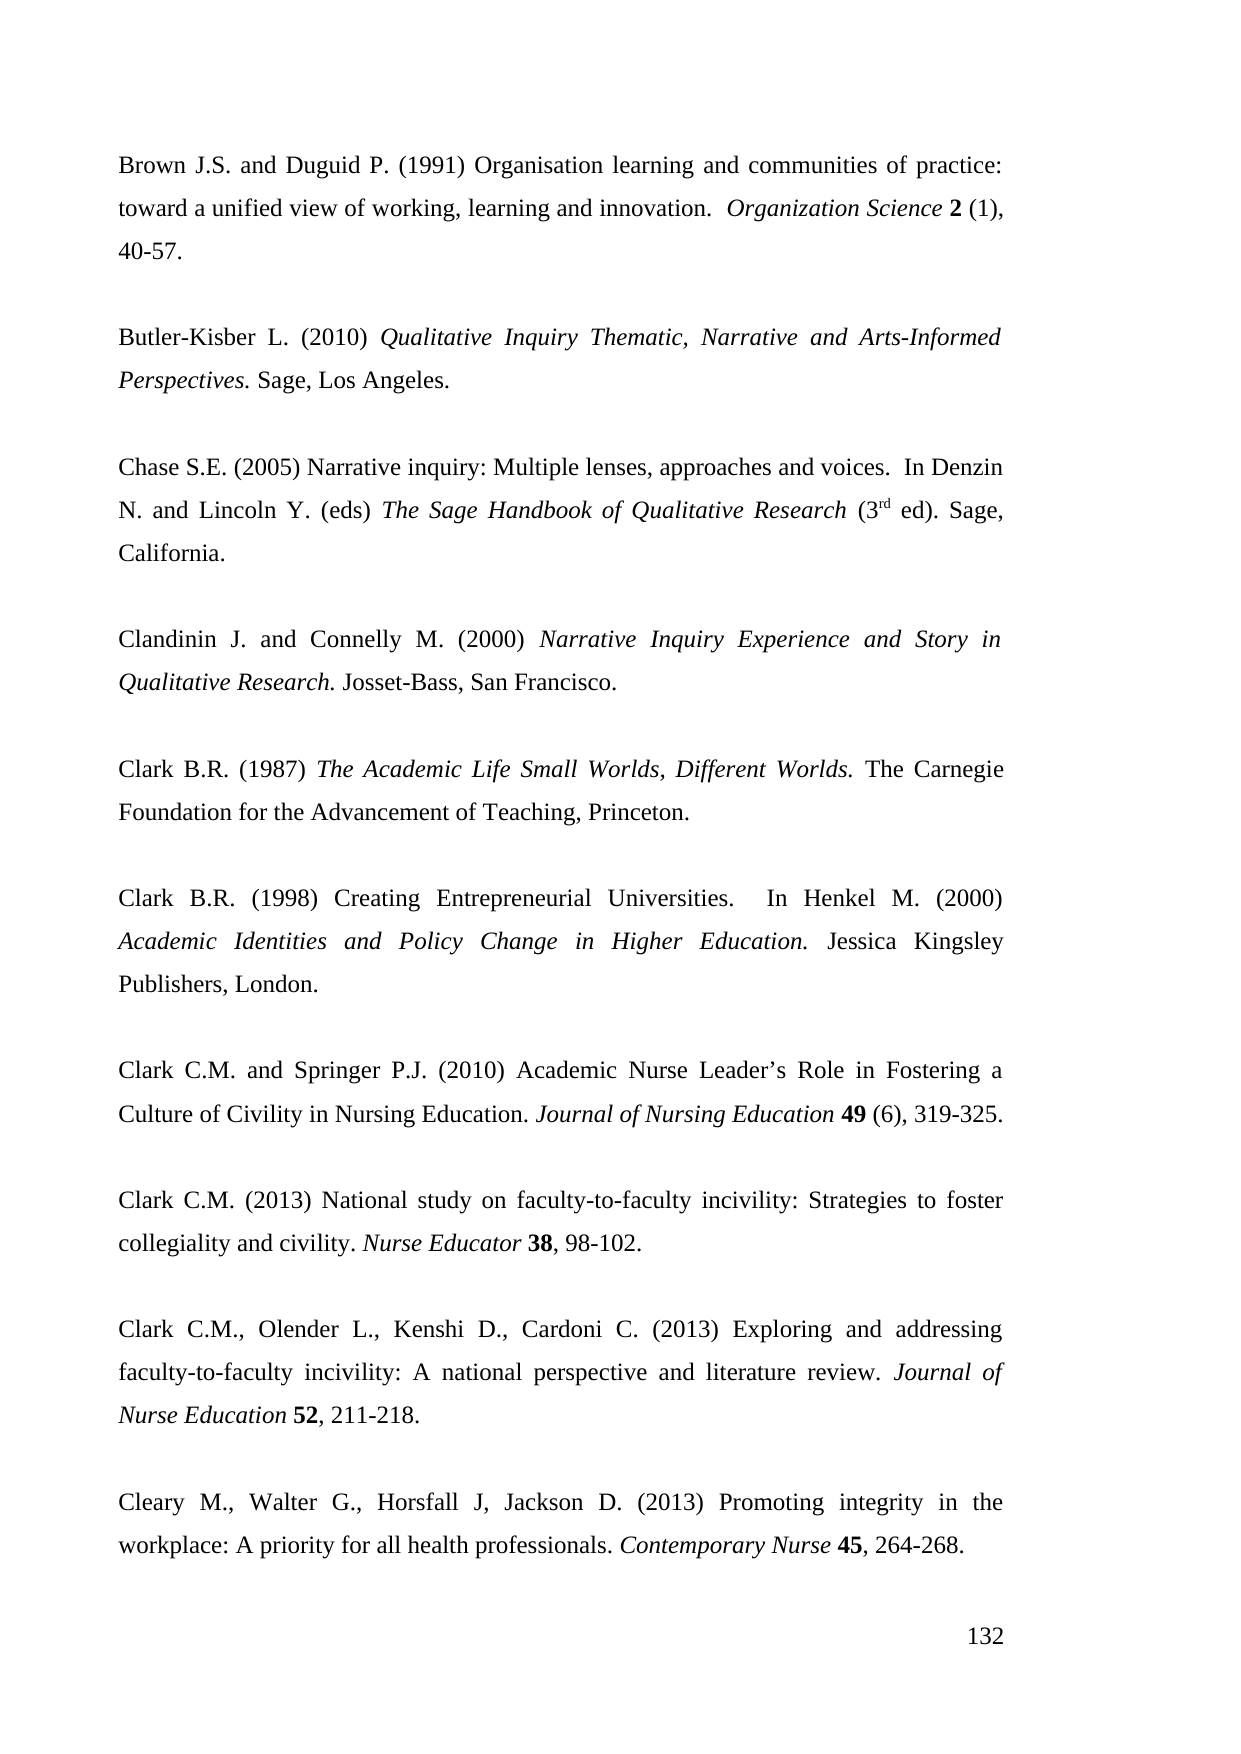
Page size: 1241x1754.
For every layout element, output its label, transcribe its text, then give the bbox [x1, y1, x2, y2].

text Clark C.M. and Springer P.J. (2010) Academic Nurse Leader’s Role in Fostering a Culture of Civility in Nursing Education. Journal of Nursing Education 49 (6), 319-325. [118, 1056, 1004, 1127]
text Clark C.M. (2013) National study on faculty-to-faculty incivility: Strategies to foster collegiality and civility. Nurse Educator 38, 98-102. [118, 1185, 1004, 1257]
text Clark C.M., Olender L., Kenshi D., Cardoni C. (2013) Exploring and addressing faculty-to-faculty incivility: A national perspective and literature review. Journal of Nurse Education 52, 211-218. [118, 1314, 1004, 1429]
text B.R. (1987) The Academic Life Small Worlds, Different Worlds. The Carnegie Foundation for the Advancement of Teaching, Princeton. [118, 754, 1004, 826]
text Clark B.R. (1998) Creating Entrepreneurial Universities. In Henkel M. (2000) Academic Identities and Policy Change in Higher Education. Jessica Kingsley Publishers, London. [118, 883, 1004, 998]
text Chase S.E. (2005) Narrative inquiry: Multiple lenses, approaches and voices. In Denzin N. and Lincoln Y. (eds) The Sage Handbook of Qualitative Research (3rd ed). Sage, California. [118, 452, 1004, 567]
text Clandinin J. and Connelly M. (2000) Narrative Inquiry Experience and Story in Qualitative Research. Josset-Bass, San Francisco. [118, 624, 1004, 696]
text Brown J.S. and Duguid P. (1991) Organisation learning and communities of practice: toward a unified view of working, learning and innovation. Organization Science 2 (1), 40-57. [118, 150, 1004, 265]
text Butler-Kisber L. (2010) Qualitative Inquiry Thematic, Narrative and Arts-Informed Perspectives. Sage, Los Angeles. [118, 322, 1004, 394]
text Cleary M., Walter G., Horsfall J, Jackson D. (2013) Promoting integrity in the workplace: A priority for all health professionals. Contemporary Nurse 45, 264-268. [118, 1487, 1004, 1559]
